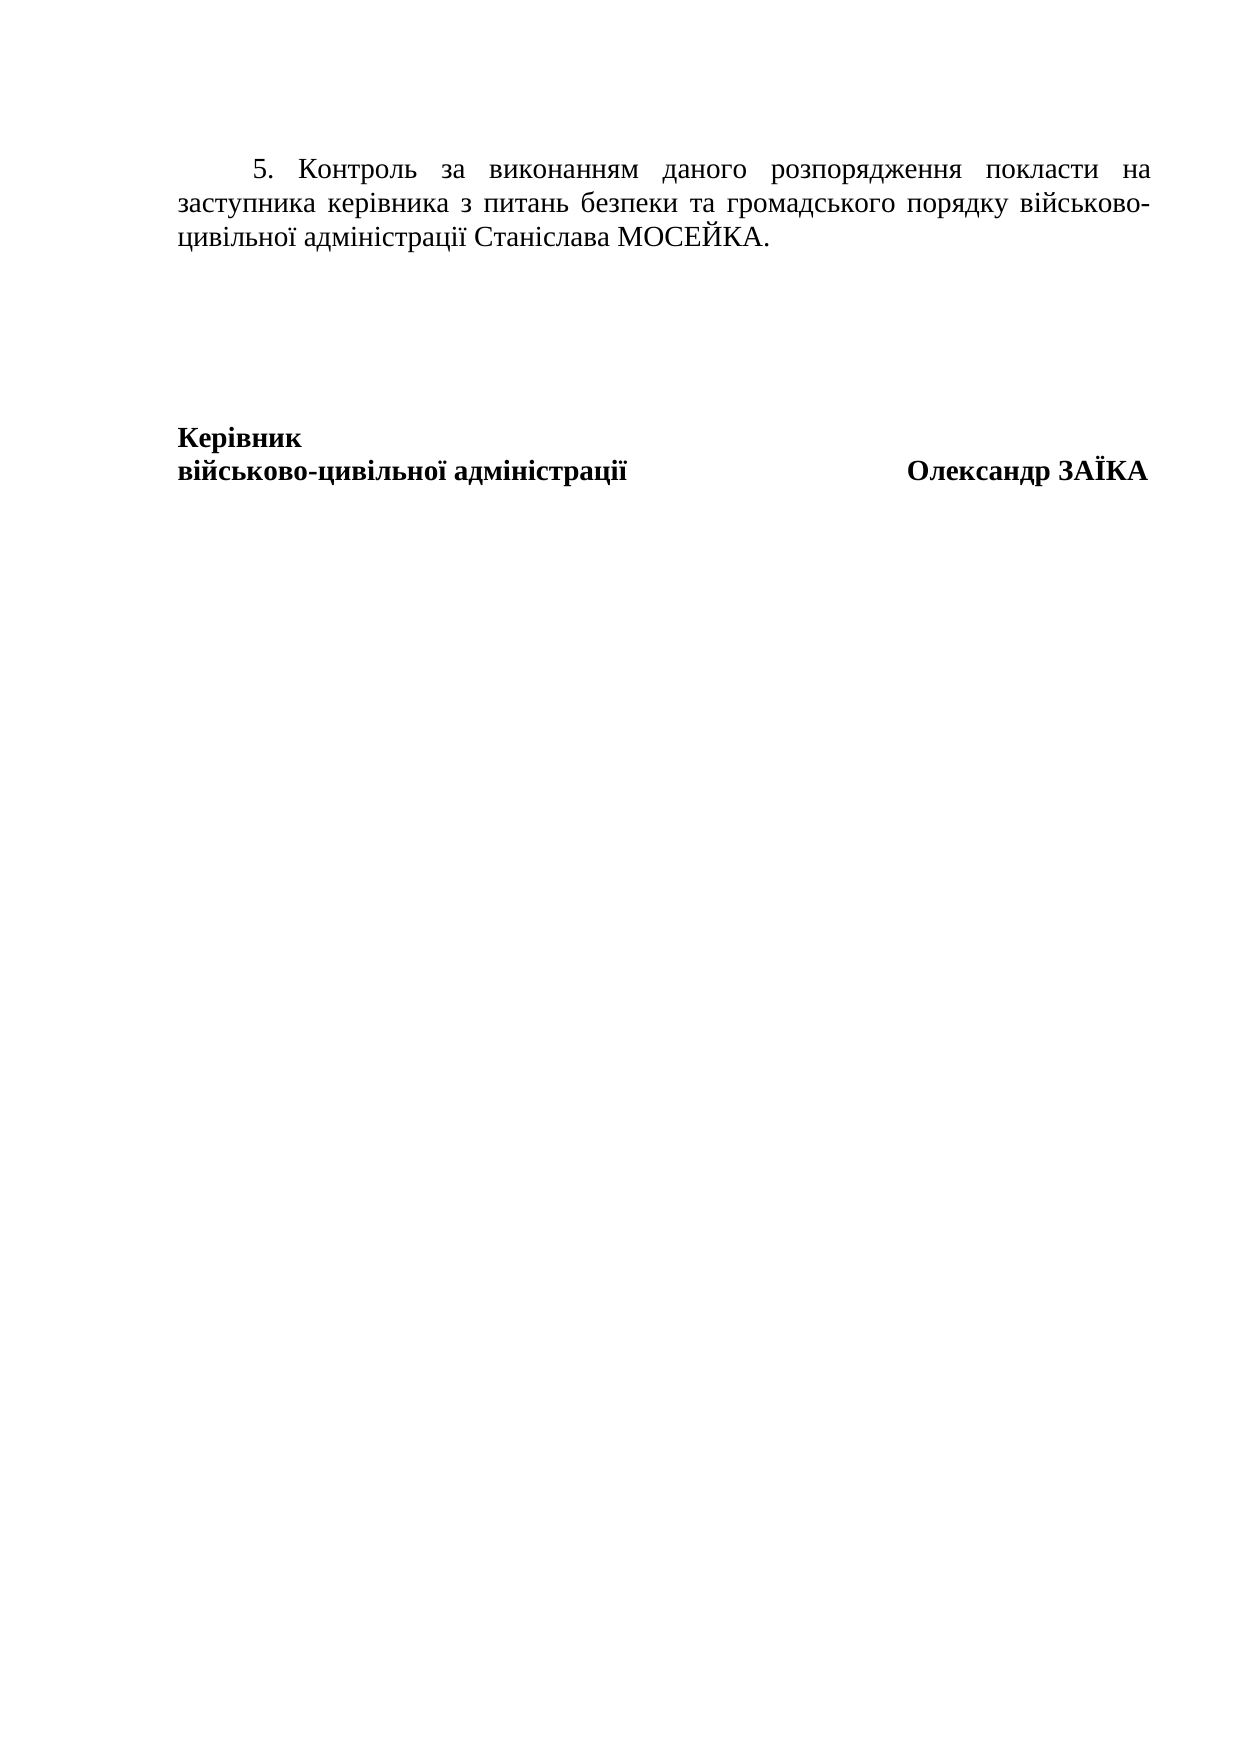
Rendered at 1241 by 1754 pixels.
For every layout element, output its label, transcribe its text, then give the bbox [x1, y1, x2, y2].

text 5. Контроль за виконанням даного розпорядження покласти на заступника керівника з питань безпеки та громадського порядку військово-цивільної адміністрації Станіслава МОСЕЙКА. [177, 152, 1152, 252]
text військово-цивільної адміністрації Олександр ЗАЇКА [177, 453, 1152, 487]
text Керівник [177, 420, 1152, 453]
